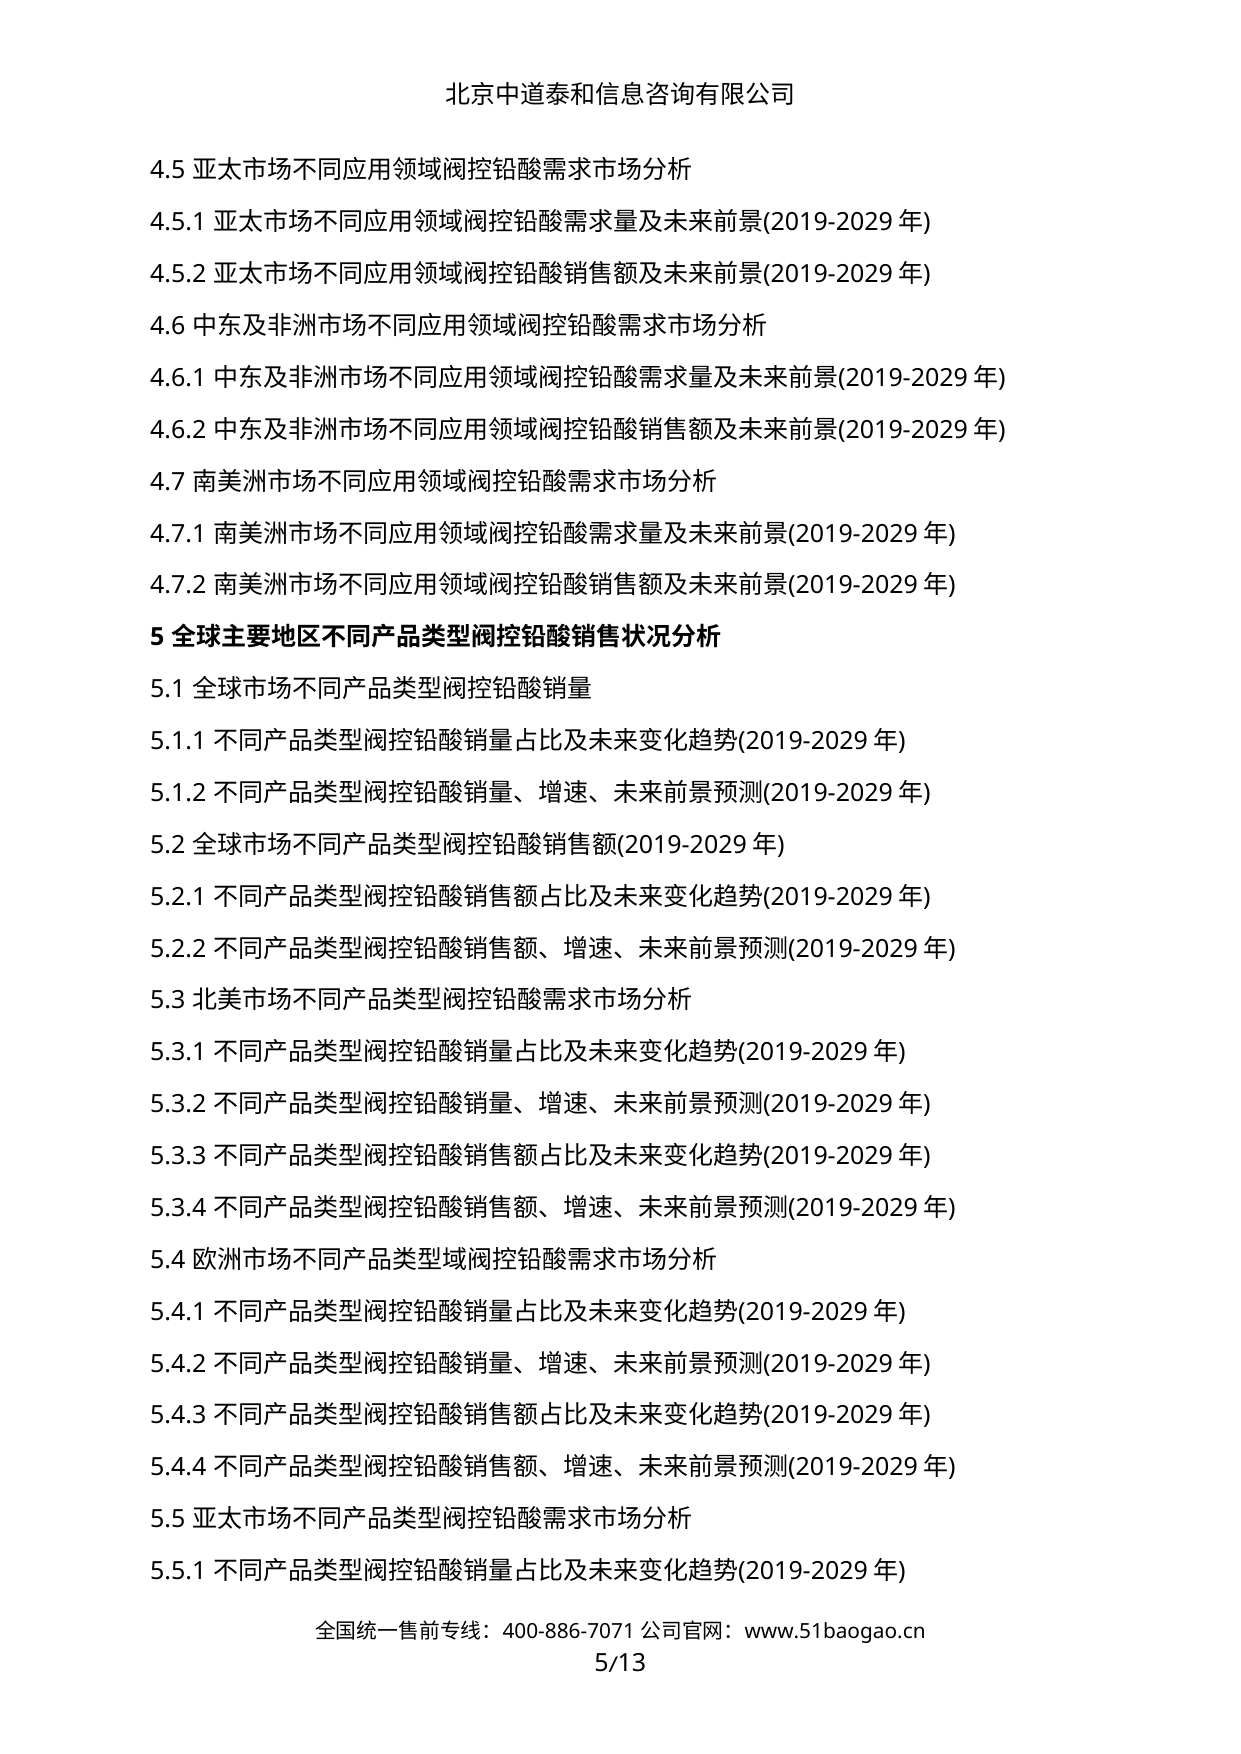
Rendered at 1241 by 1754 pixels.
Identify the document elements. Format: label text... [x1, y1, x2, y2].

text 5.3.3 不同产品类型阀控铅酸销售额占比及未来变化趋势(2019-2029年) [150, 1136, 1090, 1172]
text 5.2.2 不同产品类型阀控铅酸销售额、增速、未来前景预测(2019-2029年) [150, 928, 1090, 964]
text 5.3 北美市场不同产品类型阀控铅酸需求市场分析 [150, 980, 1090, 1016]
text 4.6.1 中东及非洲市场不同应用领域阀控铅酸需求量及未来前景(2019-2029年) [150, 357, 1090, 394]
text 4.6.2 中东及非洲市场不同应用领域阀控铅酸销售额及未来前景(2019-2029年) [150, 409, 1090, 446]
text 5.5.1 不同产品类型阀控铅酸销量占比及未来变化趋势(2019-2029年) [150, 1551, 1090, 1587]
text 5.3.2 不同产品类型阀控铅酸销量、增速、未来前景预测(2019-2029年) [150, 1084, 1090, 1120]
text 5.2.1 不同产品类型阀控铅酸销售额占比及未来变化趋势(2019-2029年) [150, 876, 1090, 912]
text 4.5.2 亚太市场不同应用领域阀控铅酸销售额及未来前景(2019-2029年) [150, 254, 1090, 290]
text 5.1.2 不同产品类型阀控铅酸销量、增速、未来前景预测(2019-2029年) [150, 772, 1090, 809]
text 4.5 亚太市场不同应用领域阀控铅酸需求市场分析 [150, 150, 1090, 186]
text 4.7.2 南美洲市场不同应用领域阀控铅酸销售额及未来前景(2019-2029年) [150, 565, 1090, 601]
text 5.1.1 不同产品类型阀控铅酸销量占比及未来变化趋势(2019-2029年) [150, 721, 1090, 757]
text 5.5 亚太市场不同产品类型阀控铅酸需求市场分析 [150, 1499, 1090, 1535]
text 5.4.1 不同产品类型阀控铅酸销量占比及未来变化趋势(2019-2029年) [150, 1291, 1090, 1327]
text 5.3.4 不同产品类型阀控铅酸销售额、增速、未来前景预测(2019-2029年) [150, 1187, 1090, 1224]
text 5.3.1 不同产品类型阀控铅酸销量占比及未来变化趋势(2019-2029年) [150, 1032, 1090, 1068]
text 5.4.4 不同产品类型阀控铅酸销售额、增速、未来前景预测(2019-2029年) [150, 1447, 1090, 1483]
text 4.7 南美洲市场不同应用领域阀控铅酸需求市场分析 [150, 461, 1090, 497]
text 4.7.1 南美洲市场不同应用领域阀控铅酸需求量及未来前景(2019-2029年) [150, 513, 1090, 549]
text 5.4.2 不同产品类型阀控铅酸销量、增速、未来前景预测(2019-2029年) [150, 1343, 1090, 1379]
text 5.4.3 不同产品类型阀控铅酸销售额占比及未来变化趋势(2019-2029年) [150, 1395, 1090, 1431]
text 5 全球主要地区不同产品类型阀控铅酸销售状况分析 [150, 617, 1090, 653]
text 5.4 欧洲市场不同产品类型域阀控铅酸需求市场分析 [150, 1239, 1090, 1276]
text 5.2 全球市场不同产品类型阀控铅酸销售额(2019-2029年) [150, 824, 1090, 861]
text 4.6 中东及非洲市场不同应用领域阀控铅酸需求市场分析 [150, 306, 1090, 342]
text 4.5.1 亚太市场不同应用领域阀控铅酸需求量及未来前景(2019-2029年) [150, 202, 1090, 238]
text 5.1 全球市场不同产品类型阀控铅酸销量 [150, 669, 1090, 705]
